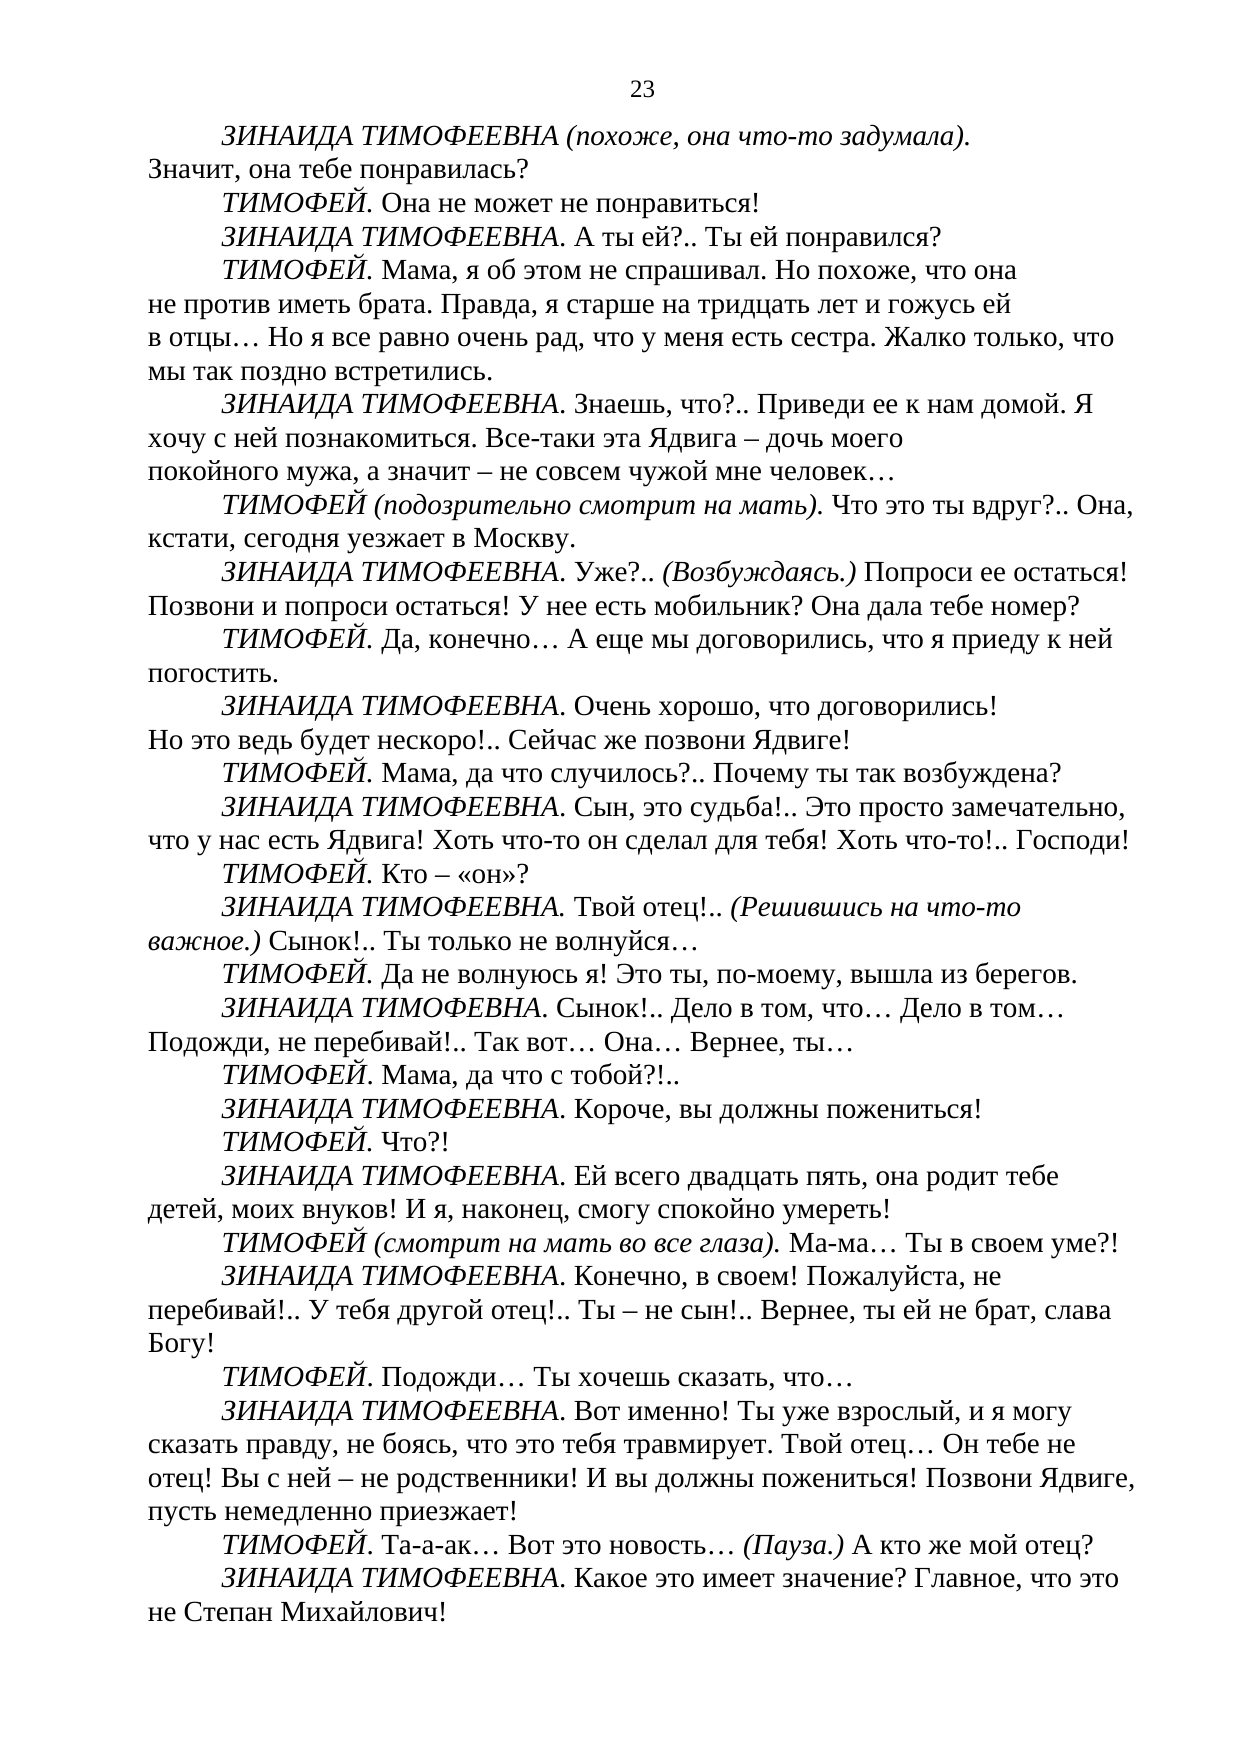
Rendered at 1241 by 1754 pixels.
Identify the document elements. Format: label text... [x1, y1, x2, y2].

text ЗИНАИДА ТИМОФЕЕВНА. Твой отец!.. (Решившись на что-то важное.) Сынок!.. Ты только не волнуйся… [148, 889, 1137, 957]
text ЗИНАИДА ТИМОФЕЕВНА. Какое это имеет значение? Главное, что это не Степан Михайлович! [148, 1560, 1137, 1627]
text ТИМОФЕЙ. Она не может не понравиться! [148, 185, 1137, 219]
text ЗИНАИДА ТИМОФЕЕВНА. Короче, вы должны пожениться! [148, 1091, 1137, 1124]
text ТИМОФЕЙ. Да не волнуюсь я! Это ты, по-моему, вышла из берегов. [148, 957, 1137, 990]
text Но это ведь будет нескоро!.. Сейчас же позвони Ядвиге! [148, 722, 1137, 755]
text ЗИНАИДА ТИМОФЕЕВНА. Знаешь, что?.. Приведи ее к нам домой. Я хочу с ней познакомиться. Все-таки эта Ядвига – дочь моего [148, 386, 1137, 453]
text ЗИНАИДА ТИМОФЕЕВНА. Уже?.. (Возбуждаясь.) Попроси ее остаться! Позвони и попроси остаться! У нее есть мобильник? Она дала тебе номер? [148, 554, 1137, 621]
text ЗИНАИДА ТИМОФЕЕВНА. Вот именно! Ты уже взрослый, и я могу сказать правду, не боясь, что это тебя травмирует. Твой отец… Он тебе не отец! Вы с ней – не родственники! И вы должны пожениться! Позвони Ядвиге, пусть немедленно приезжает! [148, 1393, 1137, 1527]
text ТИМОФЕЙ. Мама, да что случилось?.. Почему ты так возбуждена? [148, 755, 1137, 789]
text ТИМОФЕЙ (смотрит на мать во все глаза). Ма-ма… Ты в своем уме?! [148, 1225, 1137, 1258]
text ТИМОФЕЙ. Кто – «он»? [148, 856, 1137, 889]
text ТИМОФЕЙ. Та-а-ак… Вот это новость… (Пауза.) А кто же мой отец? [148, 1527, 1137, 1560]
text ЗИНАИДА ТИМОФЕВНА. Сынок!.. Дело в том, что… Дело в том… Подожди, не перебивай!.. Так вот… Она… Вернее, ты… [148, 990, 1137, 1057]
text ТИМОФЕЙ. Подожди… Ты хочешь сказать, что… [148, 1359, 1137, 1393]
text ЗИНАИДА ТИМОФЕЕВНА (похоже, она что-то задумала). [148, 118, 1137, 152]
text в отцы… Но я все равно очень рад, что у меня есть сестра. Жалко только, что мы так поздно встретились. [148, 319, 1137, 386]
text ЗИНАИДА ТИМОФЕЕВНА. Конечно, в своем! Пожалуйста, не [148, 1258, 1137, 1292]
text ЗИНАИДА ТИМОФЕЕВНА. Сын, это судьба!.. Это просто замечательно, что у нас есть Ядвига! Хоть что-то он сделал для тебя! Хоть что-то!.. Господи! [148, 789, 1137, 856]
text ЗИНАИДА ТИМОФЕЕВНА. Ей всего двадцать пять, она родит тебе детей, моих внуков! И я, наконец, смогу спокойно умереть! [148, 1158, 1137, 1225]
text ТИМОФЕЙ. Что?! [148, 1124, 1137, 1158]
text Значит, она тебе понравилась? [148, 152, 1137, 185]
text покойного мужа, а значит – не совсем чужой мне человек… [148, 453, 1137, 487]
text ЗИНАИДА ТИМОФЕЕВНА. А ты ей?.. Ты ей понравился? [148, 219, 1137, 252]
text ЗИНАИДА ТИМОФЕЕВНА. Очень хорошо, что договорились! [148, 688, 1137, 722]
text ТИМОФЕЙ (подозрительно смотрит на мать). Что это ты вдруг?.. Она, кстати, сегодня уезжает в Москву. [148, 487, 1137, 554]
text ТИМОФЕЙ. Мама, я об этом не спрашивал. Но похоже, что она [148, 252, 1137, 286]
text перебивай!.. У тебя другой отец!.. Ты – не сын!.. Вернее, ты ей не брат, слава Богу! [148, 1292, 1137, 1359]
text не против иметь брата. Правда, я старше на тридцать лет и гожусь ей [148, 286, 1137, 319]
text ТИМОФЕЙ. Да, конечно… А еще мы договорились, что я приеду к ней погостить. [148, 621, 1137, 688]
text ТИМОФЕЙ. Мама, да что с тобой?!.. [148, 1057, 1137, 1091]
